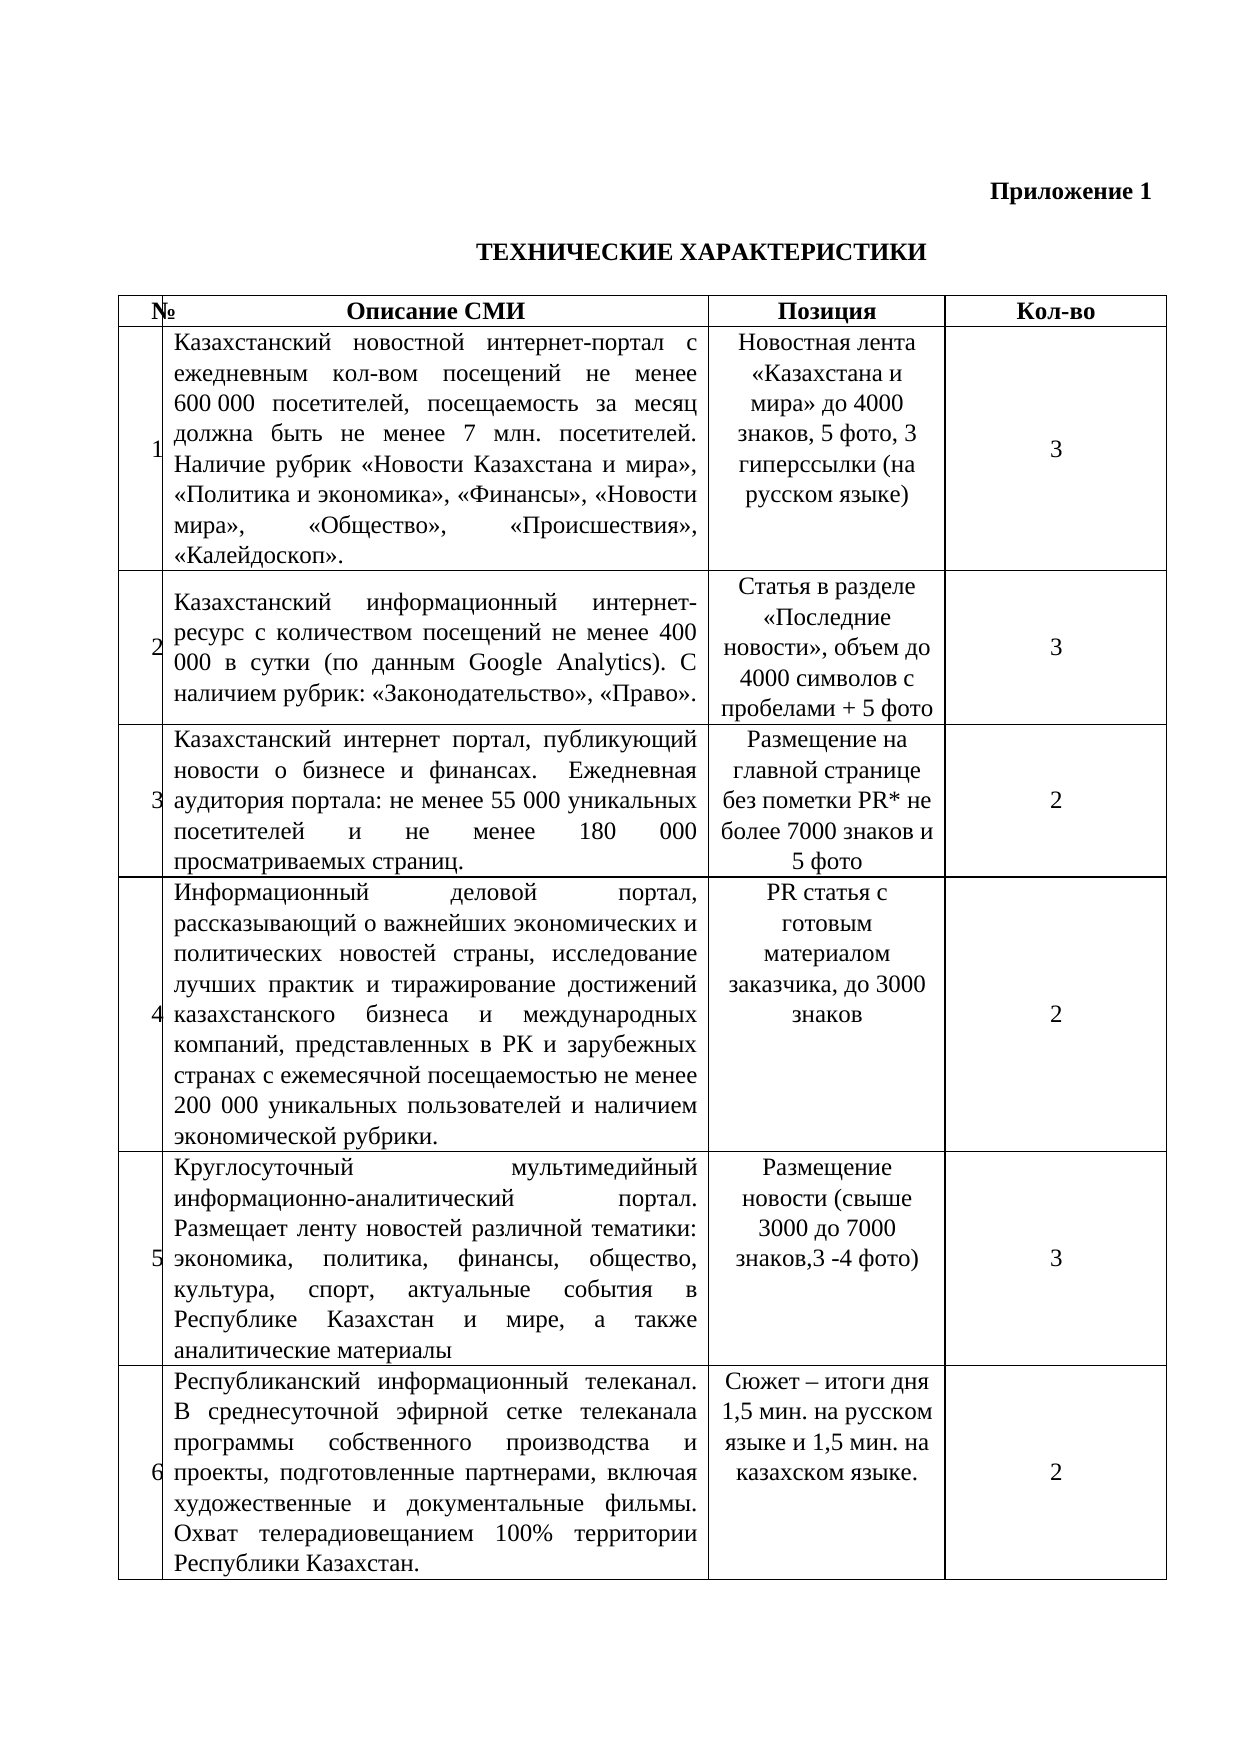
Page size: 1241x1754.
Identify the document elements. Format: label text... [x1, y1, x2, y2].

table_header № [119, 296, 162, 326]
table_header Описание СМИ [163, 296, 708, 326]
table_cell Казахстанский информационный интернет-ресурс с количеством посещений не менее 400 000 в сутки (по данным Google Analytics). С наличием рубрик: «Законодательство», «Право». [163, 571, 708, 723]
table_cell Круглосуточный мультимедийный информационно-аналитический портал. Размещает ленту новостей различной тематики: экономика, политика, финансы, общество, культура, спорт, актуальные события в Республике Казахстан и мире, а также аналитические материалы [163, 1152, 708, 1365]
table_cell Информационный деловой портал, рассказывающий о важнейших экономических и политических новостей страны, исследование лучших практик и тиражирование достижений казахстанского бизнеса и международных компаний, представленных в РК и зарубежных странах с ежемесячной посещаемостью не менее 200 000 уникальных пользователей и наличием экономической рубрики. [163, 878, 708, 1151]
table_cell 3 [946, 571, 1166, 723]
table_cell Размещение новости (свыше 3000 до 7000 знаков,3 -4 фото) [709, 1152, 944, 1365]
table_cell 3 [119, 725, 162, 876]
table_header Кол-во [946, 296, 1166, 326]
table_cell Размещение на главной странице без пометки PR* не более 7000 знаков и 5 фото [709, 725, 944, 876]
table_cell 2 [119, 571, 162, 723]
table_cell 3 [946, 1152, 1166, 1365]
table_header Позиция [709, 296, 944, 326]
table_cell 6 [119, 1366, 162, 1579]
table_cell PR статья с готовым материалом заказчика, до 3000 знаков [709, 878, 944, 1151]
text Приложение 1 [177, 176, 1152, 205]
table_cell Статья в разделе «Последние новости», объем до 4000 символов с пробелами + 5 фото [709, 571, 944, 723]
table_cell Сюжет – итоги дня 1,5 мин. на русском языке и 1,5 мин. на казахском языке. [709, 1366, 944, 1579]
table_cell 1 [119, 327, 162, 570]
table_cell Казахстанский новостной интернет-портал с ежедневным кол-вом посещений не менее 600 000 посетителей, посещаемость за месяц должна быть не менее 7 млн. посетителей. Наличие рубрик «Новости Казахстана и мира», «Политика и экономика», «Финансы», «Новости мира», «Общество», «Происшествия», «Калейдоскоп». [163, 327, 708, 570]
table_cell Республиканский информационный телеканал. В среднесуточной эфирной сетке телеканала программы собственного производства и проекты, подготовленные партнерами, включая художественные и документальные фильмы. Охват телерадиовещанием 100% территории Республики Казахстан. [163, 1366, 708, 1579]
table_cell 5 [119, 1152, 162, 1365]
table_cell 2 [946, 725, 1166, 876]
table_cell 3 [946, 327, 1166, 570]
table_cell 2 [946, 878, 1166, 1151]
table_cell 2 [946, 1366, 1166, 1579]
text ТЕХНИЧЕСКИЕ ХАРАКТЕРИСТИКИ [177, 237, 1152, 266]
table_cell Новостная лента «Казахстана и мира» до 4000 знаков, 5 фото, 3 гиперссылки (на русском языке) [709, 327, 944, 570]
table_cell 4 [119, 878, 162, 1151]
table_cell Казахстанский интернет портал, публикующий новости о бизнесе и финансах. Ежедневная аудитория портала: не менее 55 000 уникальных посетителей и не менее 180 000 просматриваемых страниц. [163, 725, 708, 876]
